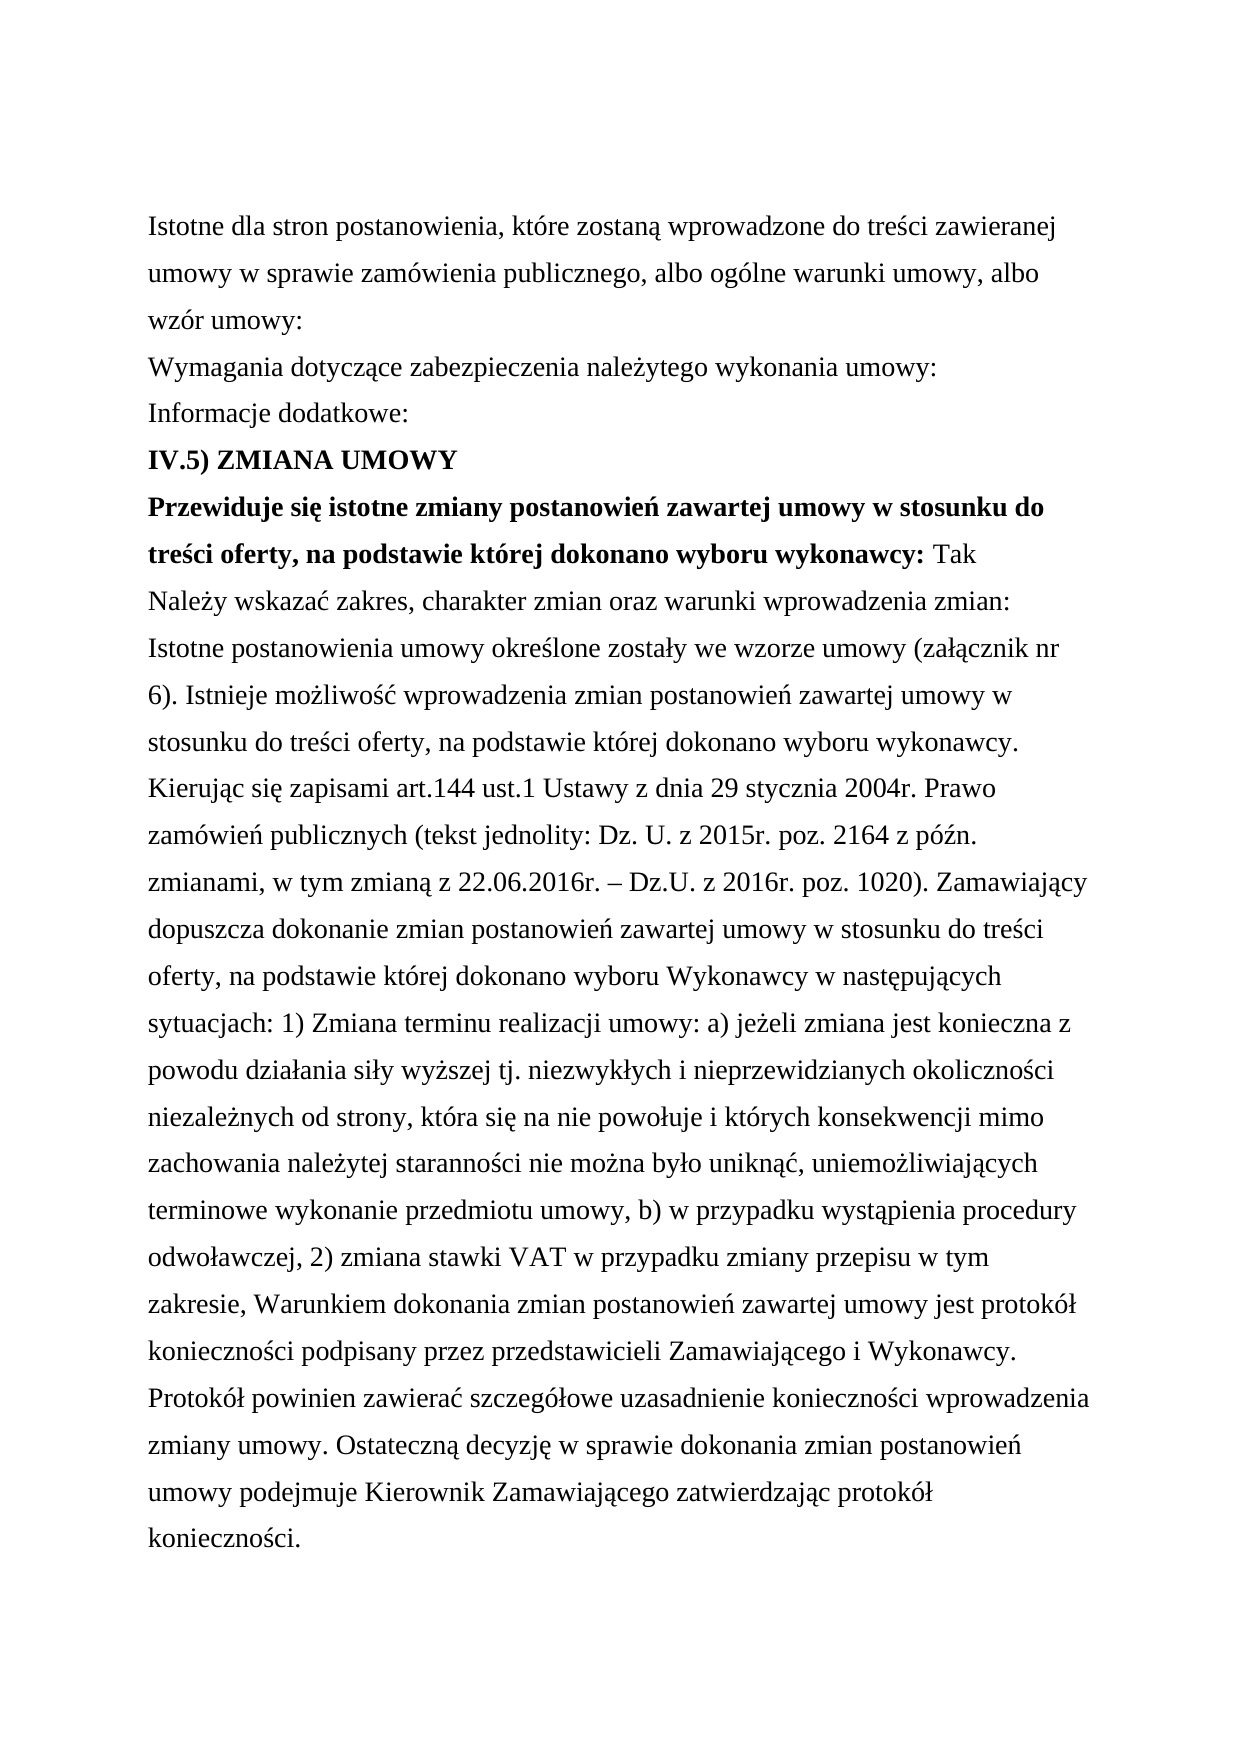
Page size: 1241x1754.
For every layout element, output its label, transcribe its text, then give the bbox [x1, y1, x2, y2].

text Informacje dodatkowe: [148, 382, 1093, 429]
text Wymagania dotyczące zabezpieczenia należytego wykonania umowy: [148, 335, 1093, 382]
text Istotne dla stron postanowienia, które zostaną wprowadzone do treści zawieranej umowy w sprawie zamówienia publicznego, albo ogólne warunki umowy, albo wzór umowy: [148, 148, 1093, 335]
text IV.5) ZMIANA UMOWY Przewiduje się istotne zmiany postanowień zawartej umowy w stosunku do treści oferty, na podstawie której dokonano wyboru wykonawcy: Tak Należy wskazać zakres, charakter zmian oraz warunki wprowadzenia zmian: Istotne postanowienia umowy określone zostały we wzorze umowy (załącznik nr 6). Istnieje możliwość wprowadzenia zmian postanowień zawartej umowy w stosunku do treści oferty, na podstawie której dokonano wyboru wykonawcy. Kierując się zapisami art.144 ust.1 Ustawy z dnia 29 stycznia 2004r. Prawo zamówień publicznych (tekst jednolity: Dz. U. z 2015r. poz. 2164 z późn. zmianami, w tym zmianą z 22.06.2016r. – Dz.U. z 2016r. poz. 1020). Zamawiający dopuszcza dokonanie zmian postanowień zawartej umowy w stosunku do treści oferty, na podstawie której dokonano wyboru Wykonawcy w następujących sytuacjach: 1) Zmiana terminu realizacji umowy: a) jeżeli zmiana jest konieczna z powodu działania siły wyższej tj. niezwykłych i nieprzewidzianych okoliczności niezależnych od strony, która się na nie powołuje i których konsekwencji mimo zachowania należytej staranności nie można było uniknąć, uniemożliwiających terminowe wykonanie przedmiotu umowy, b) w przypadku wystąpienia procedury odwoławczej, 2) zmiana stawki VAT w przypadku zmiany przepisu w tym zakresie, Warunkiem dokonania zmian postanowień zawartej umowy jest protokół konieczności podpisany przez przedstawicieli Zamawiającego i Wykonawcy. Protokół powinien zawierać szczegółowe uzasadnienie konieczności wprowadzenia zmiany umowy. Ostateczną decyzję w sprawie dokonania zmian postanowień umowy podejmuje Kierownik Zamawiającego zatwierdzając protokół konieczności. [148, 429, 1093, 1554]
